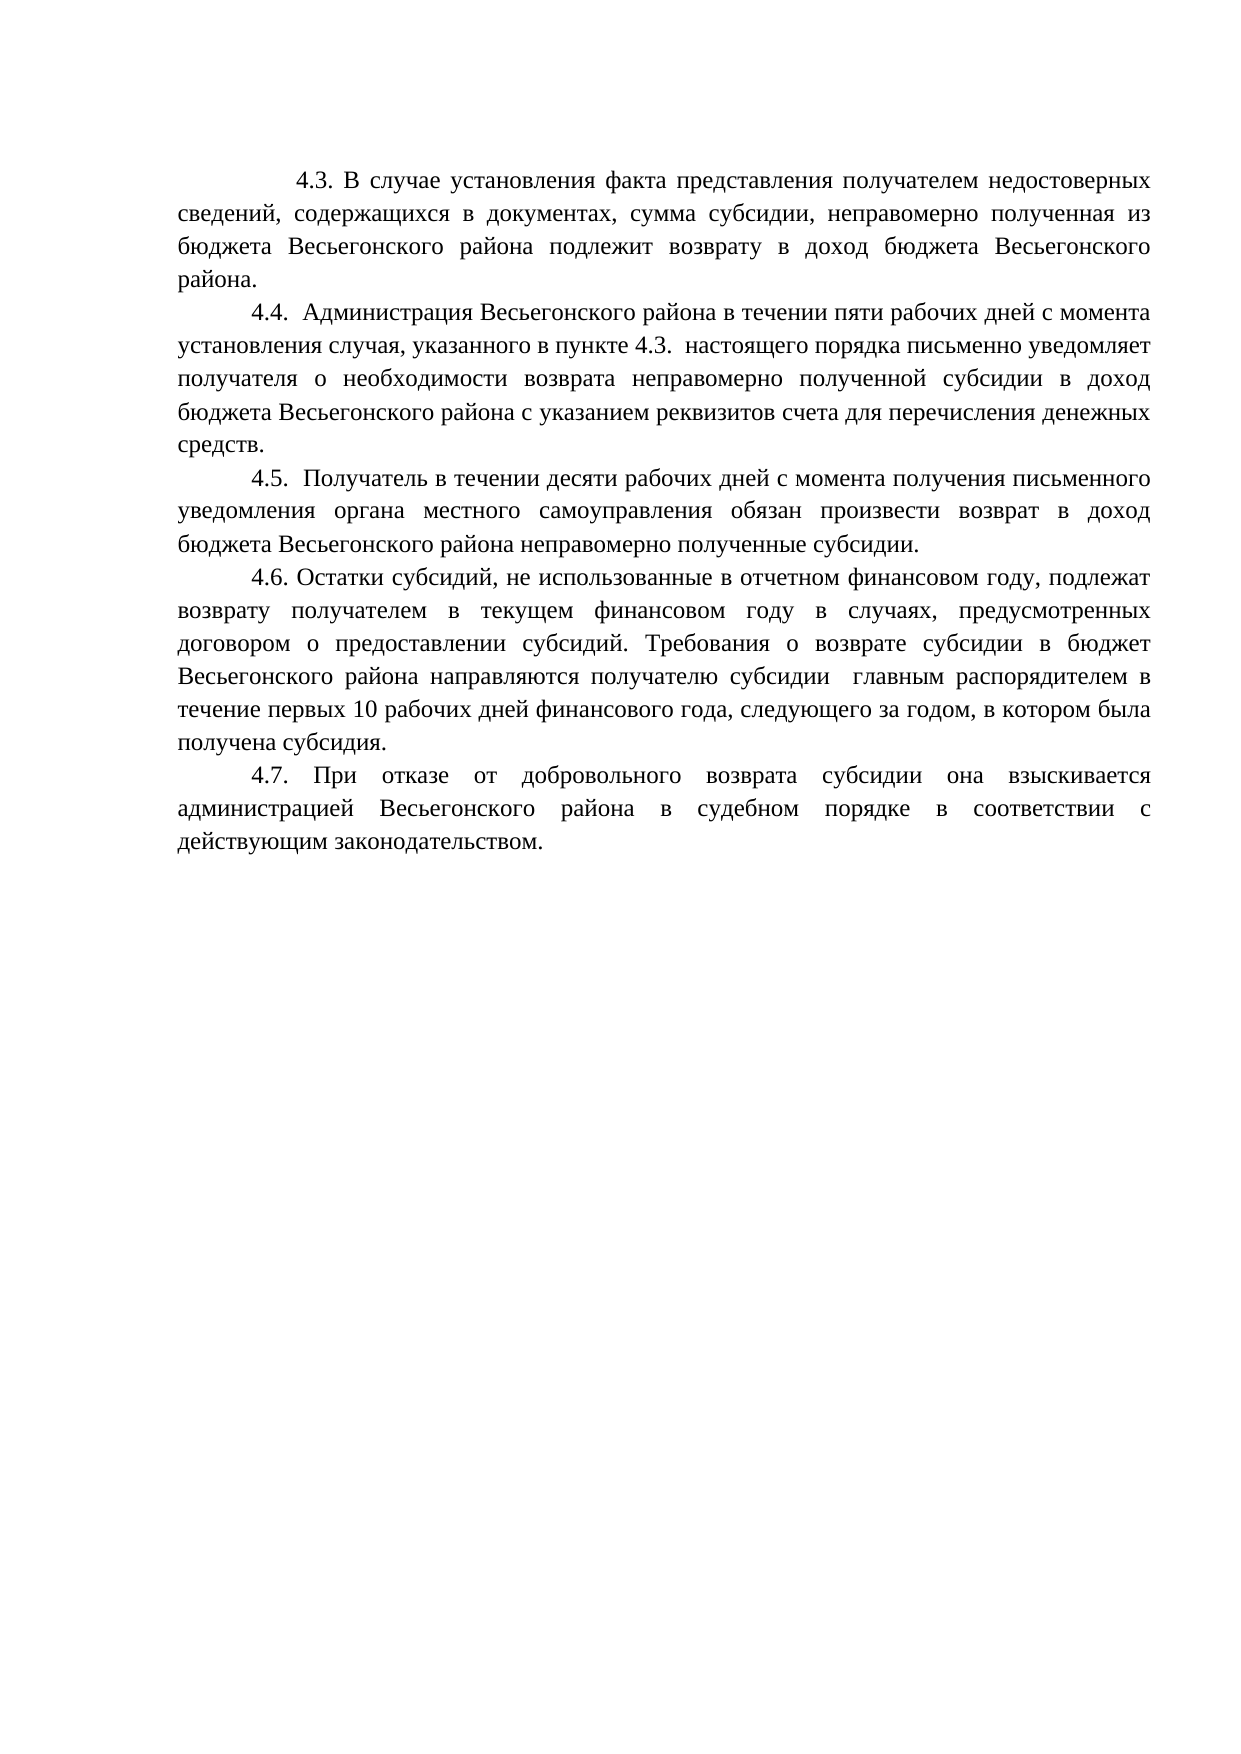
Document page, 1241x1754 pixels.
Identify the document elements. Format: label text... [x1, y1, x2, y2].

text 4.4. Администрация Весьегонского района в течении пяти рабочих дней с момента установления случая, указанного в пункте 4.3. настоящего порядка письменно уведомляет получателя о необходимости возврата неправомерно полученной субсидии в доход бюджета Весьегонского района с указанием реквизитов счета для перечисления денежных средств. [177, 297, 1152, 458]
text 4.3. В случае установления факта представления получателем недостоверных сведений, содержащихся в документах, сумма субсидии, неправомерно полученная из бюджета Весьегонского района подлежит возврату в доход бюджета Весьегонского района. [177, 165, 1152, 293]
text 4.6. Остатки субсидий, не использованные в отчетном финансовом году, подлежат возврату получателем в текущем финансовом году в случаях, предусмотренных договором о предоставлении субсидий. Требования о возврате субсидии в бюджет Весьегонского района направляются получателю субсидии главным распорядителем в течение первых 10 рабочих дней финансового года, следующего за годом, в котором была получена субсидия. [177, 562, 1152, 756]
text 4.7. При отказе от добровольного возврата субсидии она взыскивается администрацией Весьегонского района в судебном порядке в соответствии с действующим законодательством. [177, 760, 1152, 854]
text 4.5. Получатель в течении десяти рабочих дней с момента получения письменного уведомления органа местного самоуправления обязан произвести возврат в доход бюджета Весьегонского района неправомерно полученные субсидии. [177, 463, 1152, 557]
